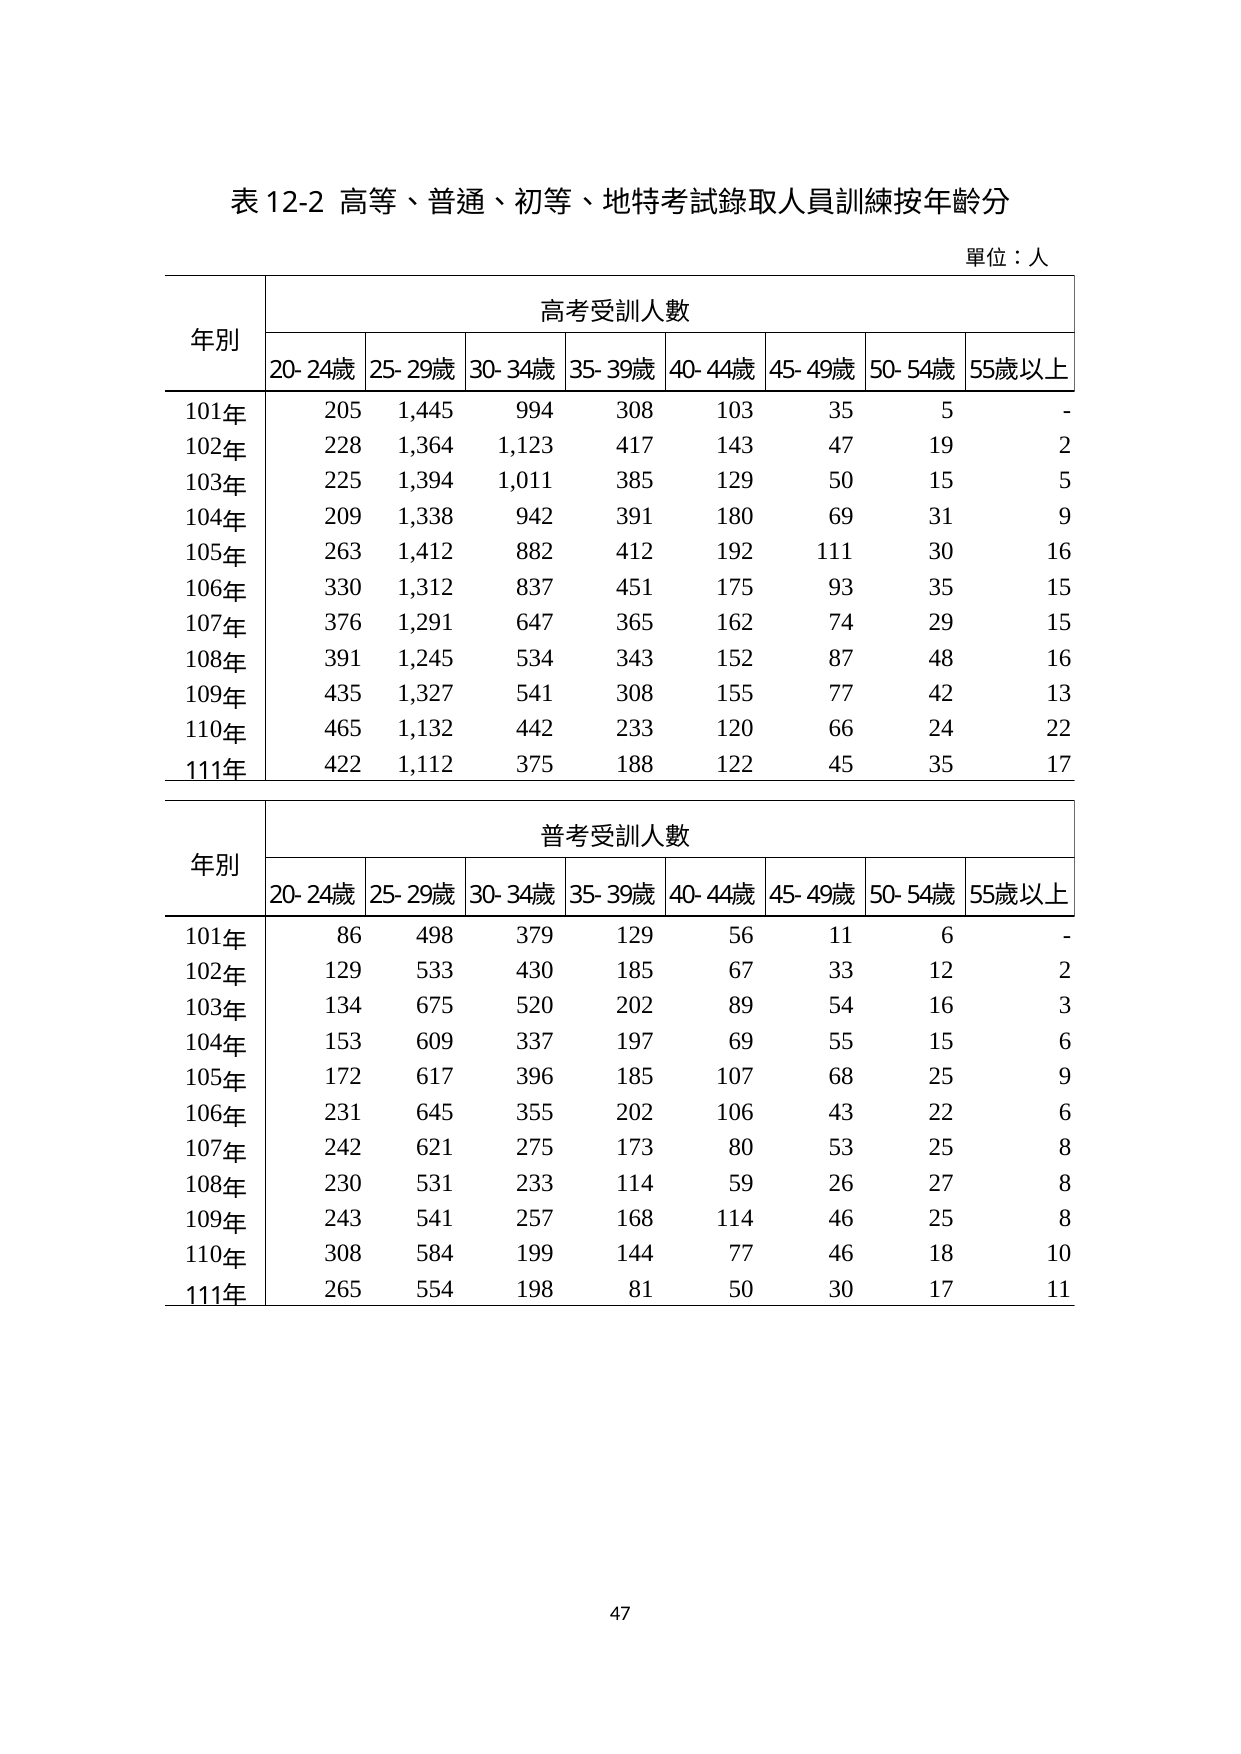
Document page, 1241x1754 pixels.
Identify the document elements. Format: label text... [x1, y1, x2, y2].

text 單位：人 [148, 237, 1048, 275]
text 表12-2 高等、普通、初等、地特考試錄取人員訓練按年齡分 [148, 162, 1092, 237]
